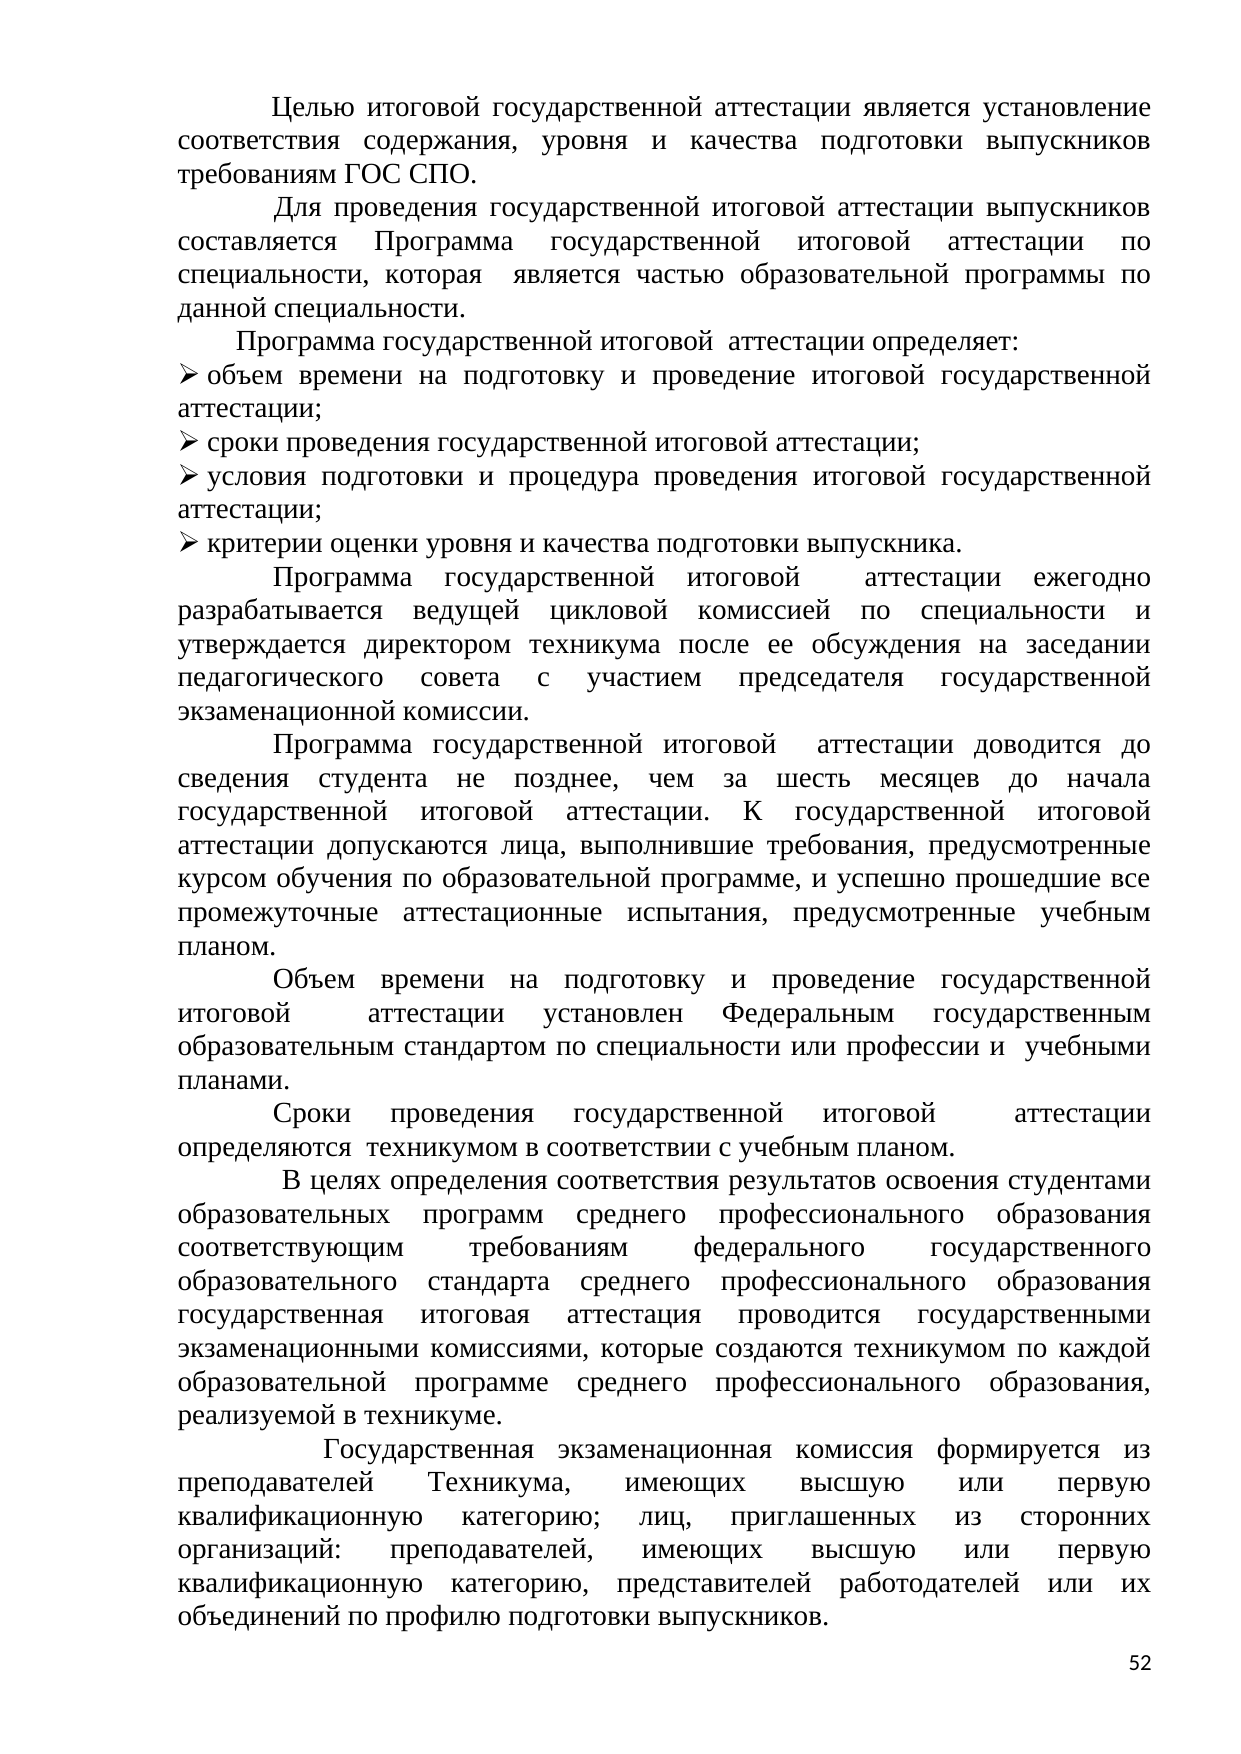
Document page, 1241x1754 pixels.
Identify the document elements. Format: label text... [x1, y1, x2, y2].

list критерии оценки уровня и качества подготовки выпускника. [177, 525, 1152, 559]
list условия подготовки и процедура проведения итоговой государственной аттестации; [177, 458, 1152, 525]
text Государственная экзаменационная комиссия формируется из преподавателей Техникума, имеющих высшую или первую квалификационную категорию; лиц, приглашенных из сторонних организаций: преподавателей, имеющих высшую или первую квалификационную категорию, представителей работодателей или их объединений по профилю подготовки выпускников. [177, 1431, 1152, 1632]
list сроки проведения государственной итоговой аттестации; [177, 424, 1152, 458]
text Целью итоговой государственной аттестации является установление соответствия содержания, уровня и качества подготовки выпускников требованиям ГОС СПО. [177, 89, 1152, 189]
text Программа государственной итоговой аттестации ежегодно разрабатывается ведущей цикловой комиссией по специальности и утверждается директором техникума после ее обсуждения на заседании педагогического совета с участием председателя государственной экзаменационной комиссии. [177, 559, 1152, 726]
list объем времени на подготовку и проведение итоговой государственной аттестации; [177, 357, 1152, 424]
text Объем времени на подготовку и проведение государственной итоговой аттестации установлен Федеральным государственным образовательным стандартом по специальности или профессии и учебными планами. [177, 961, 1152, 1095]
text Программа государственной итоговой аттестации доводится до сведения студента не позднее, чем за шесть месяцев до начала государственной итоговой аттестации. К государственной итоговой аттестации допускаются лица, выполнившие требования, предусмотренные курсом обучения по образовательной программе, и успешно прошедшие все промежуточные аттестационные испытания, предусмотренные учебным планом. [177, 726, 1152, 961]
text Сроки проведения государственной итоговой аттестации определяются техникумом в соответствии с учебным планом. [177, 1095, 1152, 1162]
text Программа государственной итоговой аттестации определяет: [177, 323, 1152, 357]
text В целях определения соответствия результатов освоения студентами образовательных программ среднего профессионального образования соответствующим требованиям федерального государственного образовательного стандарта среднего профессионального образования государственная итоговая аттестация проводится государственными экзаменационными комиссиями, которые создаются техникумом по каждой образовательной программе среднего профессионального образования, реализуемой в техникуме. [177, 1162, 1152, 1431]
text Для проведения государственной итоговой аттестации выпускников составляется Программа государственной итоговой аттестации по специальности, которая является частью образовательной программы по данной специальности. [177, 189, 1152, 323]
